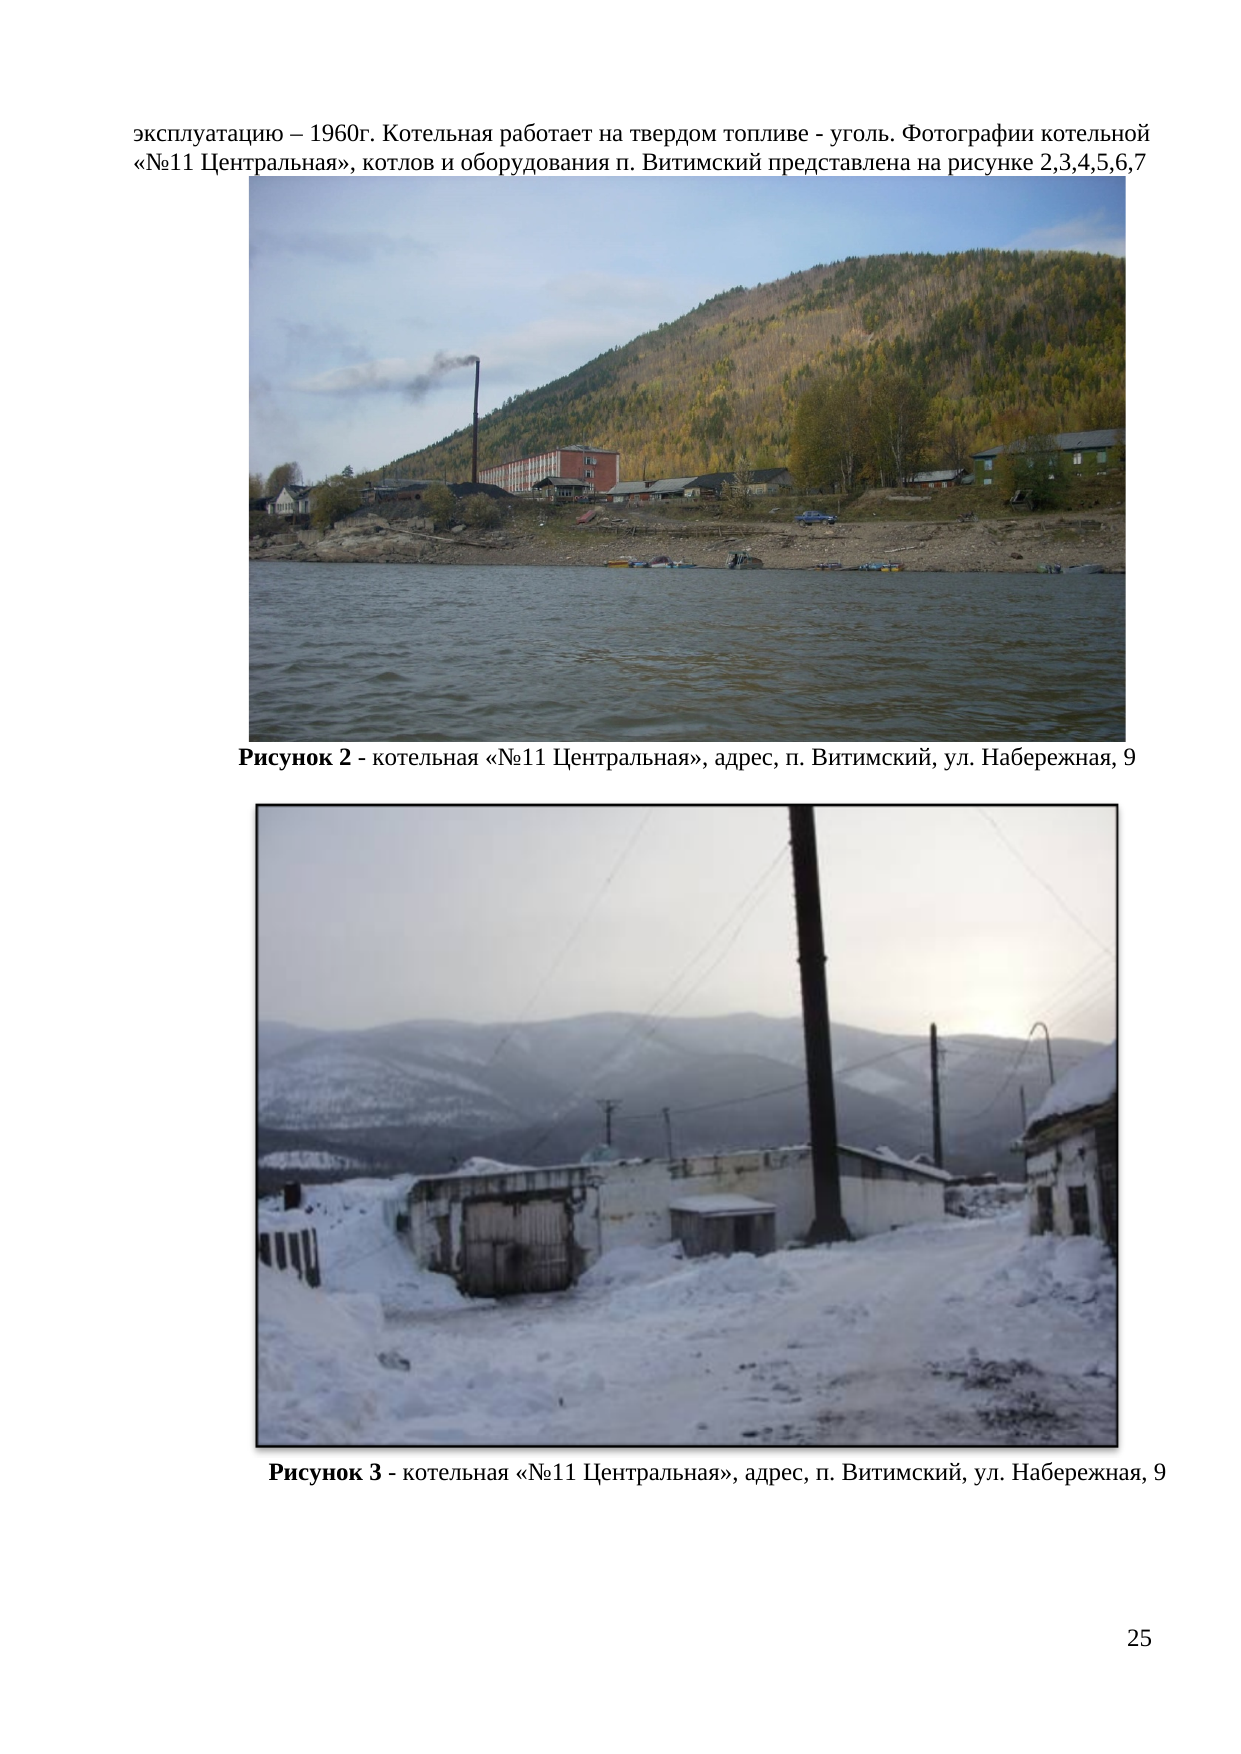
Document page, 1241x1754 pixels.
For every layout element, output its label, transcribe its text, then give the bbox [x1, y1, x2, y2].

picture [247, 800, 1128, 1458]
picture [248, 176, 1126, 742]
text Рисунок 3 - котельная «№11 Центральная», адрес, п. Витимский, ул. Набережная, 9 [133, 1457, 1167, 1486]
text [133, 118, 1152, 176]
text Рисунок 2 - котельная «№11 Центральная», адрес, п. Витимский, ул. Набережная, 9 [133, 742, 1167, 771]
